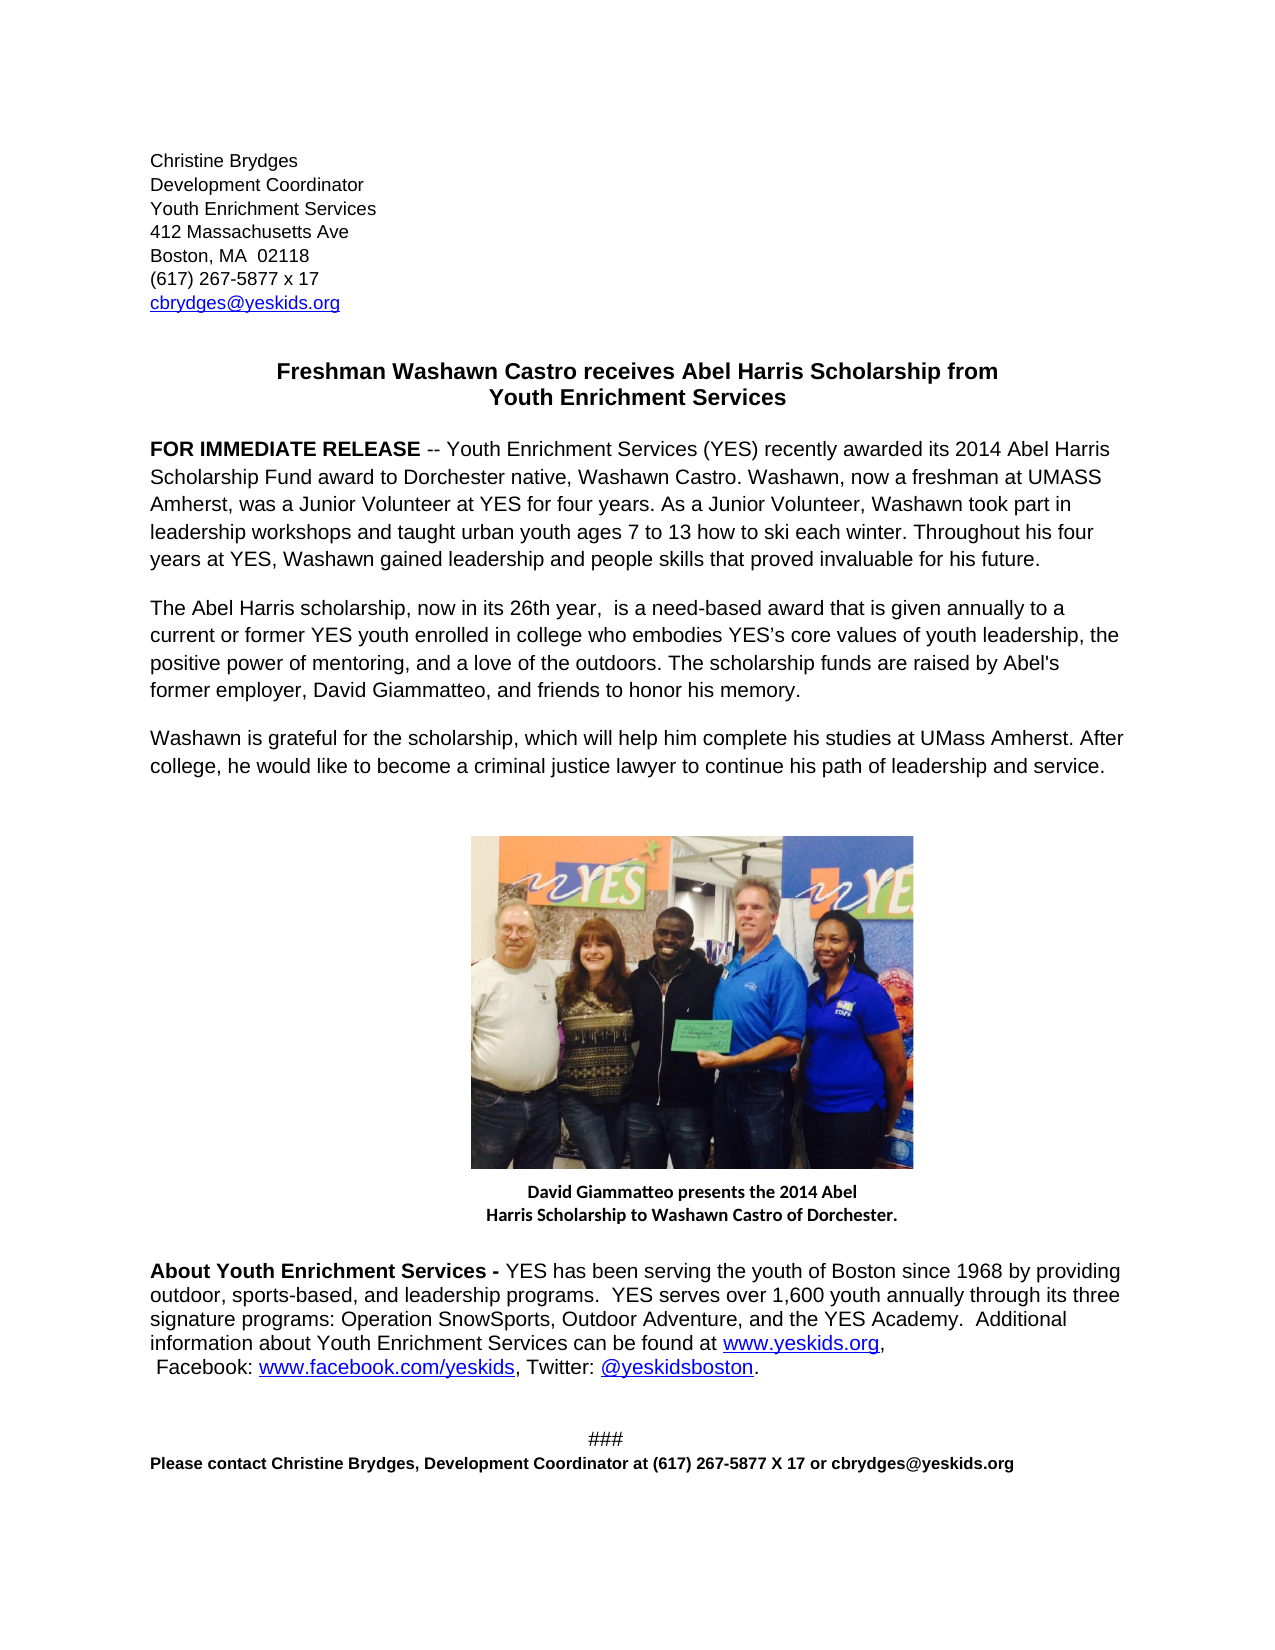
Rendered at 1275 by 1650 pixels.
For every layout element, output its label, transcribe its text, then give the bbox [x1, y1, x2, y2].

text 412 Massachusetts Ave [150, 221, 1125, 242]
text Development Coordinator [150, 174, 1125, 195]
text Washawn is grateful for the scholarship, which will help him complete his studies at UMass Amherst. After college, he would like to become a criminal justice lawyer to continue his path of leadership and service. [150, 726, 1125, 778]
text Facebook: www.facebook.com/yeskids, Twitter: @yeskidsboston. [150, 1355, 1125, 1379]
text The Abel Harris scholarship, now in its 26th year, is a need-based award that is given annually to a current or former YES youth enrolled in college who embodies YES’s core values of youth leadership, the positive power of mentoring, and a love of the outdoors. The scholarship funds are raised by Abel's former employer, David Giammatteo, and friends to honor his memory. [150, 595, 1125, 702]
text About Youth Enrichment Services - YES has been serving the youth of Boston since 1968 by providing outdoor, sports-based, and leadership programs. YES serves over 1,600 youth annually through its three signature programs: Operation SnowSports, Outdoor Adventure, and the YES Academy. Additional information about Youth Enrichment Services can be found at www.yeskids.org, [150, 1259, 1125, 1355]
text ### Please contact Christine Brydges, Development Coordinator at (617) 267-5877 X 17 or cbrydges@yeskids.org [150, 1427, 1125, 1473]
text Youth Enrichment Services [150, 384, 1125, 411]
text FOR IMMEDIATE RELEASE -- Youth Enrichment Services (YES) recently awarded its 2014 Abel Harris Scholarship Fund award to Dorchester native, Washawn Castro. Washawn, now a freshman at UMASS Amherst, was a Junior Volunteer at YES for four years. As a Junior Volunteer, Washawn took part in leadership workshops and taught urban youth ages 7 to 13 how to ski each winter. Throughout his four years at YES, Washawn gained leadership and people skills that proved invaluable for his future. [150, 437, 1125, 571]
picture [469, 836, 914, 1168]
text Christine Brydges [150, 150, 1125, 172]
text cbrydges@yeskids.org [150, 292, 1125, 313]
text Boston, MA 02118 [150, 244, 1125, 266]
text (617) 267-5877 x 17 [150, 268, 1125, 290]
text Youth Enrichment Services [150, 197, 1125, 219]
text Freshman Washawn Castro receives Abel Harris Scholarship from [150, 358, 1125, 384]
